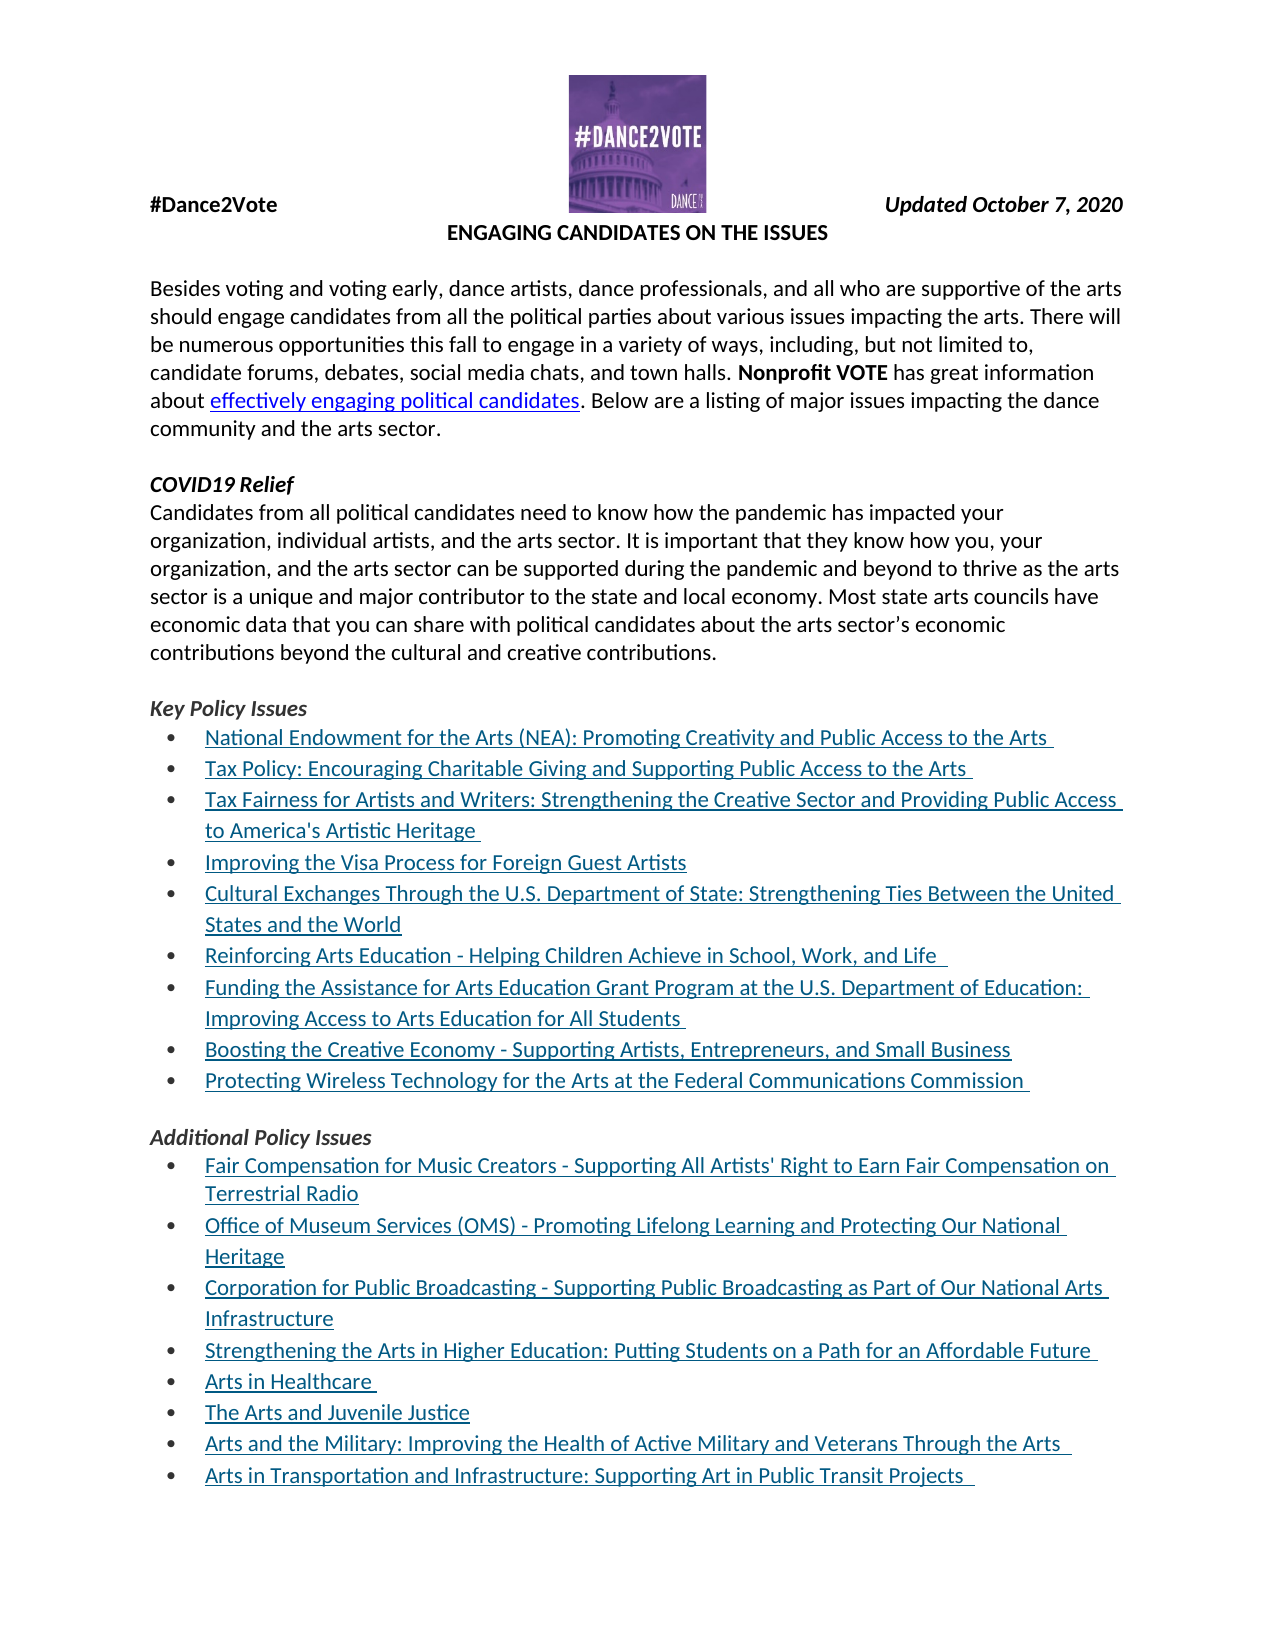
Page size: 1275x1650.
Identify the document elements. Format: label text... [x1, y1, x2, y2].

list The Arts and Juvenile Justice [167, 1395, 1125, 1426]
list Arts in Transportation and Infrastructure: Supporting Art in Public Transit Projects [167, 1458, 1125, 1489]
list Protecting Wireless Technology for the Arts at the Federal Communications Commission [167, 1063, 1125, 1094]
picture [568, 75, 707, 213]
text COVID19 Relief [150, 470, 1125, 498]
list Improving the Visa Process for Foreign Guest Artists [167, 844, 1125, 876]
list Funding the Assistance for Arts Education Grant Program at the U.S. Department of Education: Improving Access to Arts Education for All Students [167, 969, 1125, 1032]
list Arts in Healthcare [167, 1364, 1125, 1395]
list Boosting the Creative Economy - Supporting Artists, Entrepreneurs, and Small Business [167, 1032, 1125, 1063]
text Besides voting and voting early, dance artists, dance professionals, and all who are supportive of the arts should engage candidates from all the political parties about various issues impacting the arts. There will be numerous opportunities this fall to engage in a variety of ways, including, but not limited to, candidate forums, debates, social media chats, and town halls. Nonprofit VOTE has great information about effectively engaging political candidates. Below are a listing of major issues impacting the dance community and the arts sector. [150, 274, 1125, 442]
list National Endowment for the Arts (NEA): Promoting Creativity and Public Access to the Arts [167, 723, 1125, 751]
list Reinforcing Arts Education - Helping Children Achieve in School, Work, and Life [167, 938, 1125, 969]
text ENGAGING CANDIDATES ON THE ISSUES [150, 218, 1125, 246]
list Strengthening the Arts in Higher Education: Putting Students on a Path for an Affordable Future [167, 1333, 1125, 1364]
text Candidates from all political candidates need to know how the pandemic has impacted your organization, individual artists, and the arts sector. It is important that they know how you, your organization, and the arts sector can be supported during the pandemic and beyond to thrive as the arts sector is a unique and major contributor to the state and local economy. Most state arts councils have economic data that you can share with political candidates about the arts sector’s economic contributions beyond the cultural and creative contributions. [150, 498, 1125, 667]
list Office of Museum Services (OMS) - Promoting Lifelong Learning and Protecting Our National Heritage [167, 1208, 1125, 1270]
list Tax Fairness for Artists and Writers: Strengthening the Creative Sector and Providing Public Access to America's Artistic Heritage [167, 782, 1125, 844]
list Fair Compensation for Music Creators - Supporting All Artists' Right to Earn Fair Compensation on Terrestrial Radio [167, 1152, 1125, 1208]
list Arts and the Military: Improving the Health of Active Military and Veterans Through the Arts [167, 1426, 1125, 1458]
list Tax Policy: Encouraging Charitable Giving and Supporting Public Access to the Arts [167, 751, 1125, 782]
list Cultural Exchanges Through the U.S. Department of State: Strengthening Ties Between the United States and the World [167, 876, 1125, 938]
text Key Policy Issues [150, 694, 1125, 723]
list Corporation for Public Broadcasting - Supporting Public Broadcasting as Part of Our National Arts Infrastructure [167, 1270, 1125, 1333]
text Additional Policy Issues [150, 1123, 1125, 1152]
